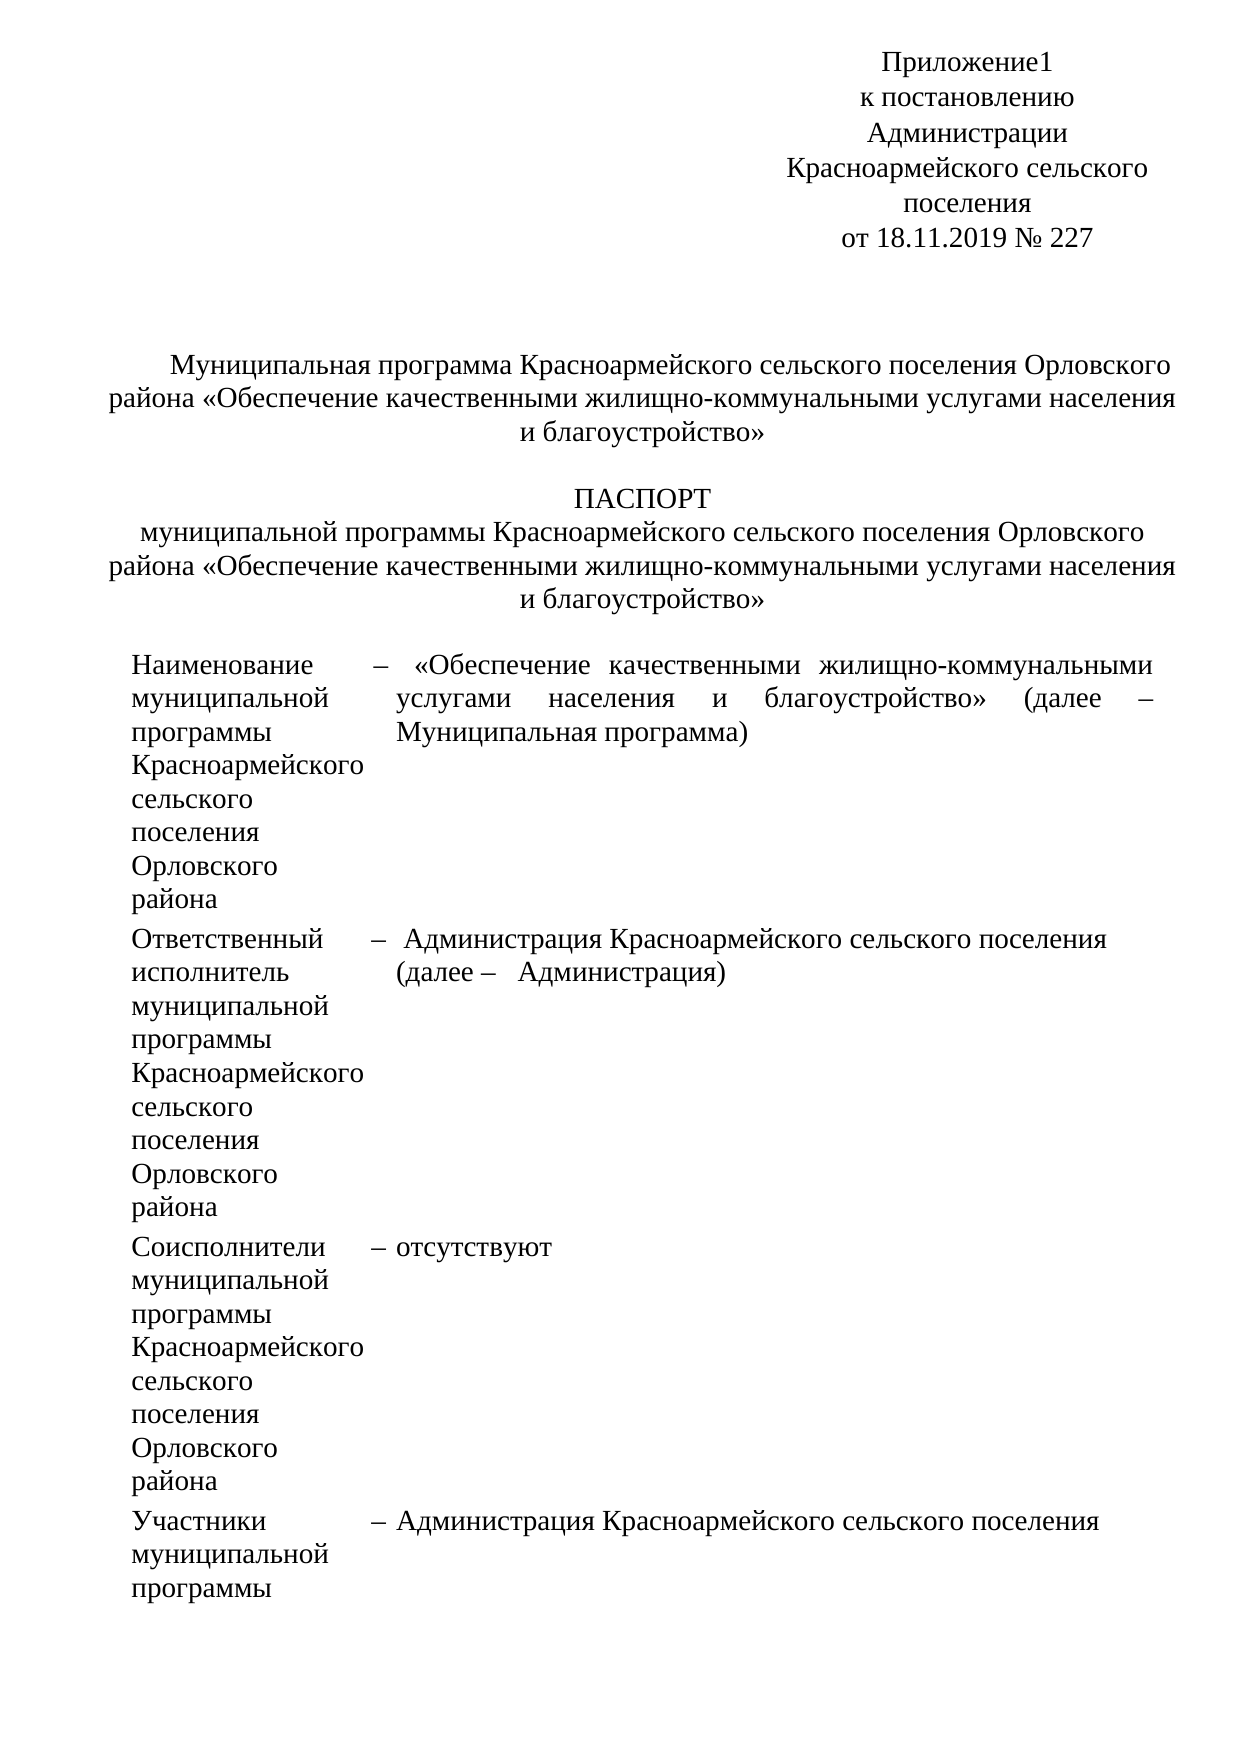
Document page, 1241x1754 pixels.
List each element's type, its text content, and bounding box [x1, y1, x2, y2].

text Муниципальная программа Красноармейского сельского поселения Орловского района «Обеспечение качественными жилищно-коммунальными услугами населения и благоустройство» [103, 347, 1181, 447]
table_cell Соисполнители муниципальной программы Красноармейского сельского поселения Орловского района [128, 1226, 368, 1500]
text от 18.11.2019 № 227 [753, 220, 1181, 254]
table_cell отсутствуют [393, 1226, 1156, 1500]
text к постановлению [753, 79, 1181, 113]
table_cell – [368, 1500, 393, 1606]
table_header «Обеспечение качественными жилищно-коммунальными услугами населения и благоустройство» (далее – Муниципальная программа) [393, 644, 1156, 918]
text ПАСПОРТ [103, 481, 1181, 514]
text муниципальной программы Красноармейского сельского поселения Орловского района «Обеспечение качественными жилищно-коммунальными услугами населения и благоустройство» [103, 514, 1181, 615]
table_cell Администрация Красноармейского сельского поселения (далее – Администрация) [393, 918, 1156, 1226]
table_header Наименование муниципальной программы Красноармейского сельского поселения Орловского района [128, 644, 368, 918]
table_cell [393, 1500, 1156, 1606]
table_cell – [368, 918, 393, 1226]
text Приложение1 [753, 44, 1181, 78]
table_header – [368, 644, 393, 918]
text Администрации Красноармейского сельского поселения [753, 115, 1181, 219]
table_cell – [368, 1226, 393, 1500]
table_cell Ответственный исполнитель муниципальной программы Красноармейского сельского поселения Орловского района [128, 918, 368, 1226]
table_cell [128, 1500, 368, 1606]
